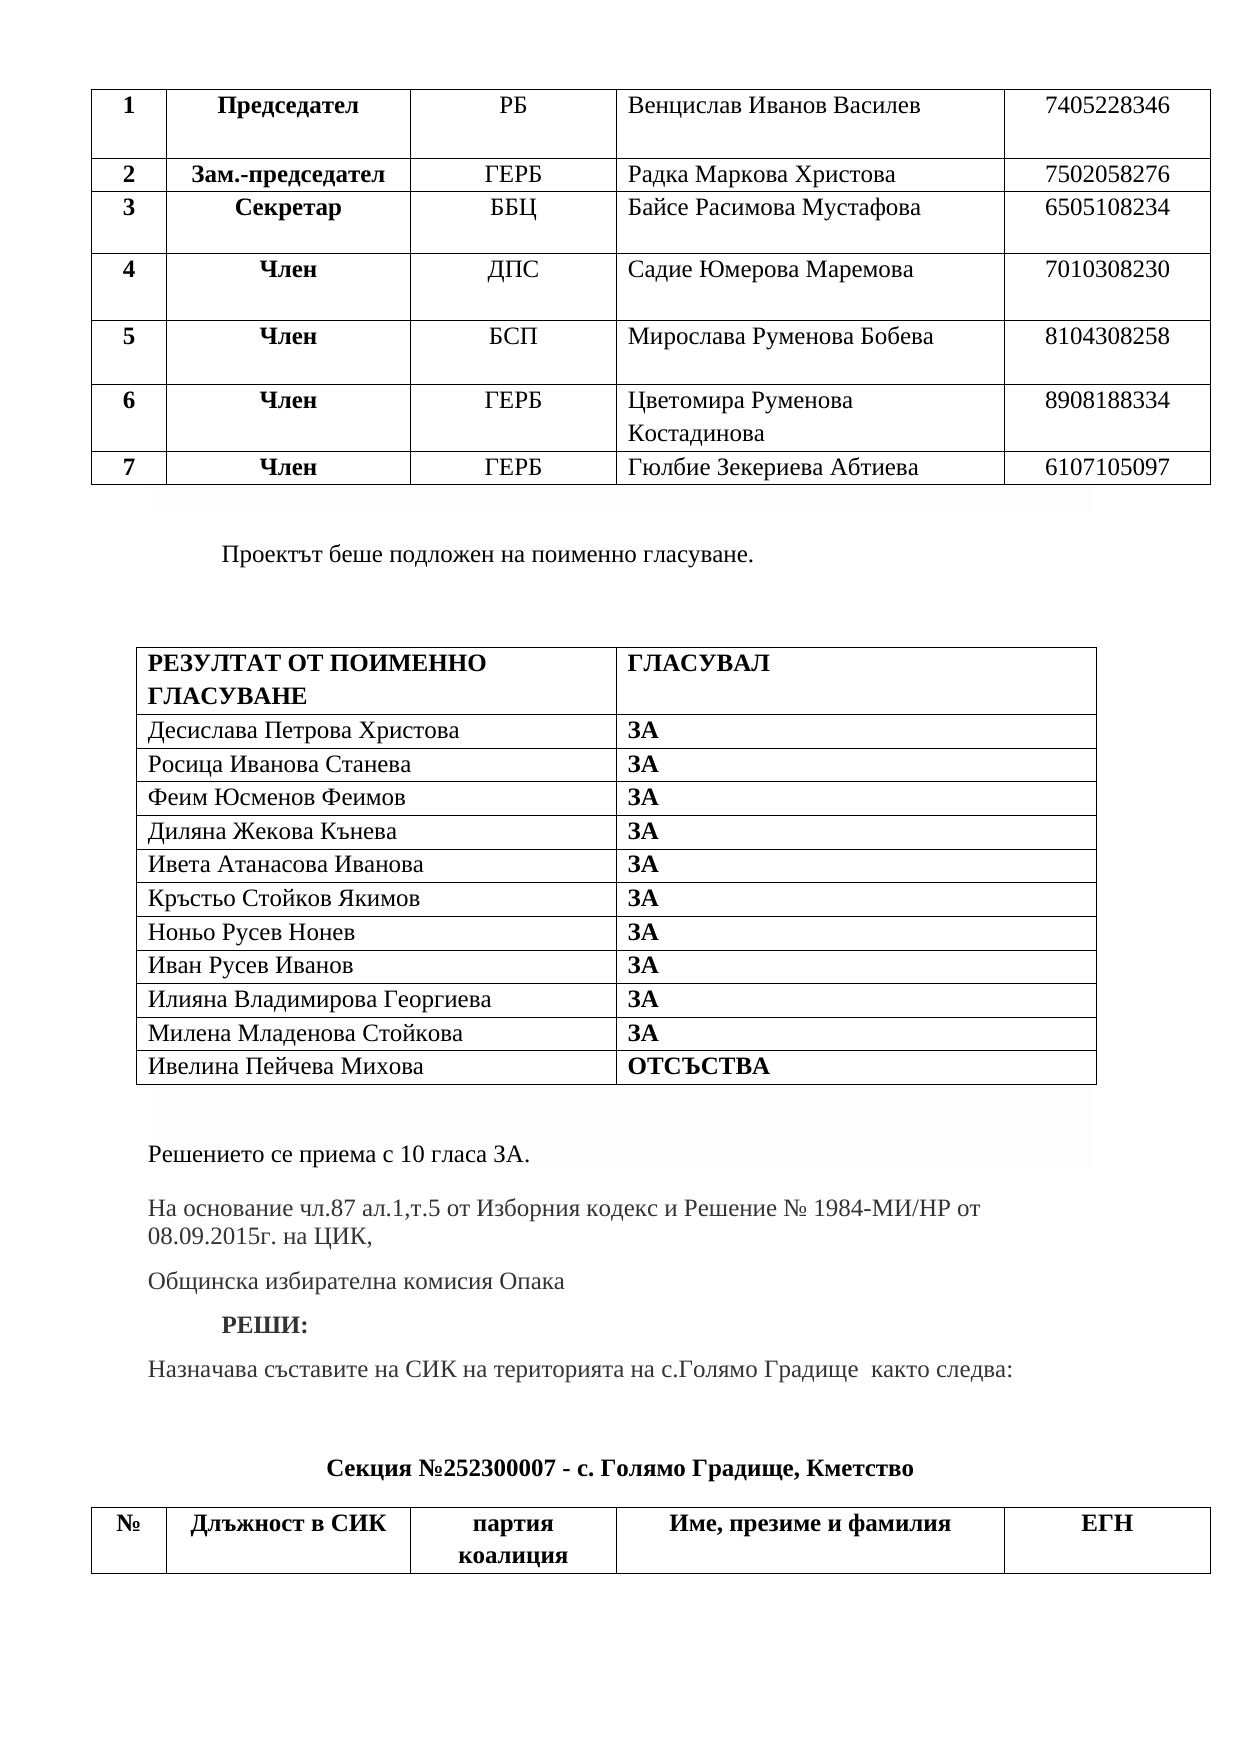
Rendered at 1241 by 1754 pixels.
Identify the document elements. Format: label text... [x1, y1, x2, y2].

table_cell 7010308230 [1005, 254, 1210, 320]
text Секция №252300007 - с. Голямо Градище, Кметство [148, 1453, 1093, 1481]
table_cell БСП [411, 321, 616, 384]
text Общинска избирателна комисия Опака [148, 1266, 1093, 1294]
table_cell ОТСЪСТВА [617, 1051, 1096, 1084]
table_cell 7502058276 [1005, 159, 1210, 191]
table_cell Илияна Владимирова Георгиева [137, 984, 616, 1017]
table_header Длъжност в СИК [167, 1508, 410, 1573]
table_cell ДПС [411, 254, 616, 320]
table_cell Гюлбие Зекериева Абтиева [617, 452, 1004, 484]
table_cell 4 [92, 254, 166, 320]
table_cell 8104308258 [1005, 321, 1210, 384]
table_header РЕЗУЛТАТ ОТ ПОИМЕННО ГЛАСУВАНЕ [137, 648, 616, 714]
table_cell ЗА [617, 984, 1096, 1017]
table_cell Зам.-председател [167, 159, 410, 191]
table_cell ЗА [617, 816, 1096, 848]
table_cell 6107105097 [1005, 452, 1210, 484]
table_cell 7405228346 [1005, 90, 1210, 158]
table_header ЕГН [1005, 1508, 1210, 1573]
table_cell ББЦ [411, 192, 616, 253]
table_cell ЗА [617, 782, 1096, 815]
table_cell ЗА [617, 715, 1096, 748]
table_cell ЗА [617, 883, 1096, 916]
table_cell Иван Русев Иванов [137, 951, 616, 983]
table_cell Член [167, 321, 410, 384]
table_cell ЗА [617, 1018, 1096, 1050]
table_cell Садие Юмерова Маремова [617, 254, 1004, 320]
table_cell 3 [92, 192, 166, 253]
table_cell Мирослава Руменова Бобева [617, 321, 1004, 384]
table_cell Милена Младенова Стойкова [137, 1018, 616, 1050]
table_cell Росица Иванова Станева [137, 749, 616, 781]
table_cell ЗА [617, 749, 1096, 781]
text На основание чл.87 ал.1,т.5 от Изборния кодекс и Решение № 1984-МИ/НР от 08.09.2015г. на ЦИК, [148, 1193, 1093, 1250]
table_cell Ноньо Русев Нонев [137, 917, 616, 949]
table_header № [92, 1508, 166, 1573]
table_cell Секретар [167, 192, 410, 253]
text Назначава съставите на СИК на територията на с.Голямо Градище както следва: [148, 1354, 1093, 1383]
table_cell ЗА [617, 951, 1096, 983]
table_cell Ивелина Пейчева Михова [137, 1051, 616, 1084]
text Проектът беше подложен на поименно гласуване. [148, 539, 1093, 568]
text Решението се приема с 10 гласа ЗА. [148, 1139, 1093, 1168]
table_cell Член [167, 452, 410, 484]
table_cell ГЕРБ [411, 385, 616, 451]
text РЕШИ: [148, 1310, 1093, 1339]
table_cell Диляна Жекова Кънева [137, 816, 616, 848]
table_cell ГЕРБ [411, 452, 616, 484]
table_cell Байсе Расимова Мустафова [617, 192, 1004, 253]
table_cell Венцислав Иванов Василев [617, 90, 1004, 158]
table_cell 6505108234 [1005, 192, 1210, 253]
table_cell Член [167, 385, 410, 451]
table_cell 8908188334 [1005, 385, 1210, 451]
table_cell 7 [92, 452, 166, 484]
table_header партия коалиция [411, 1508, 616, 1573]
table_cell Член [167, 254, 410, 320]
table_header ГЛАСУВАЛ [617, 648, 1096, 714]
table_cell Радка Маркова Христова [617, 159, 1004, 191]
table_header Име, презиме и фамилия [617, 1508, 1004, 1573]
table_cell Десислава Петрова Христова [137, 715, 616, 748]
table_cell Ивета Атанасова Иванова [137, 850, 616, 882]
table_cell ГЕРБ [411, 159, 616, 191]
table_cell 6 [92, 385, 166, 451]
table_cell Председател [167, 90, 410, 158]
table_cell ЗА [617, 850, 1096, 882]
table_cell РБ [411, 90, 616, 158]
table_cell 1 [92, 90, 166, 158]
table_cell Феим Юсменов Феимов [137, 782, 616, 815]
table_cell ЗА [617, 917, 1096, 949]
table_cell 5 [92, 321, 166, 384]
table_cell Цветомира Руменова Костадинова [617, 385, 1004, 451]
table_cell 2 [92, 159, 166, 191]
table_cell Кръстьо Стойков Якимов [137, 883, 616, 916]
